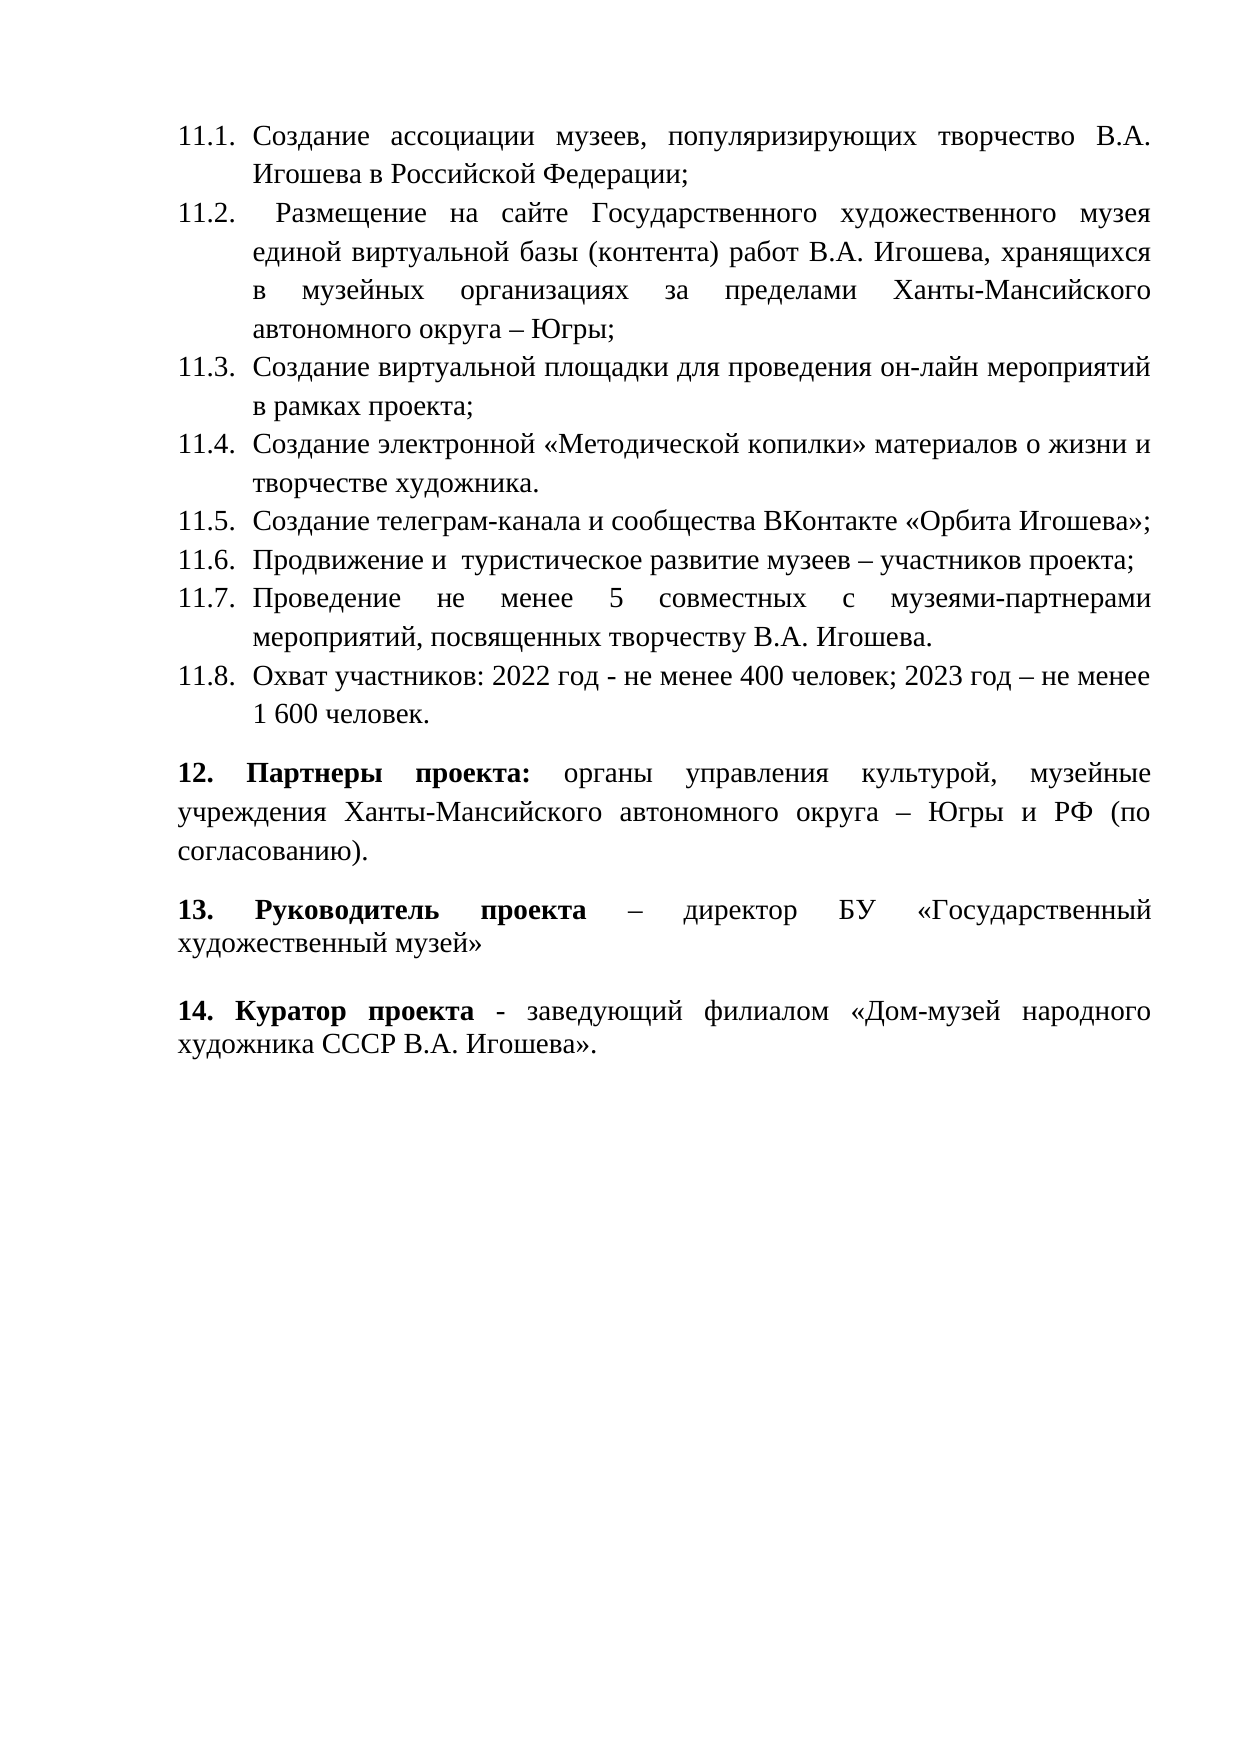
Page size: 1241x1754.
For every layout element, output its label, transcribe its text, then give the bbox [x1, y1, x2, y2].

list Создание виртуальной площадки для проведения он-лайн мероприятий в рамках проекта; [177, 349, 1152, 421]
list Охват участников: 2022 год - не менее 400 человек; 2023 год – не менее 1 600 человек. [177, 658, 1152, 730]
list Проведение не менее 5 совместных с музеями-партнерами мероприятий, посвященных творчеству В.А. Игошева. [177, 581, 1152, 653]
text 14. Куратор проекта - заведующий филиалом «Дом-музей народного художника СССР В.А. Игошева». [177, 993, 1152, 1060]
text 12. Партнеры проекта: органы управления культурой, музейные учреждения Ханты-Мансийского автономного округа – Югры и РФ (по согласованию). [177, 756, 1152, 866]
list Продвижение и туристическое развитие музеев – участников проекта; [177, 542, 1152, 576]
text 13. Руководитель проекта – директор БУ «Государственный художественный музей» [177, 892, 1152, 959]
list Создание телеграм-канала и сообщества ВКонтакте «Орбита Игошева»; [177, 503, 1152, 537]
list Создание ассоциации музеев, популяризирующих творчество В.А. Игошева в Российской Федерации; [177, 118, 1152, 190]
list Создание электронной «Методической копилки» материалов о жизни и творчестве художника. [177, 426, 1152, 498]
list Размещение на сайте Государственного художественного музея единой виртуальной базы (контента) работ В.А. Игошева, хранящихся в музейных организациях за пределами Ханты-Мансийского автономного округа – Югры; [177, 195, 1152, 344]
